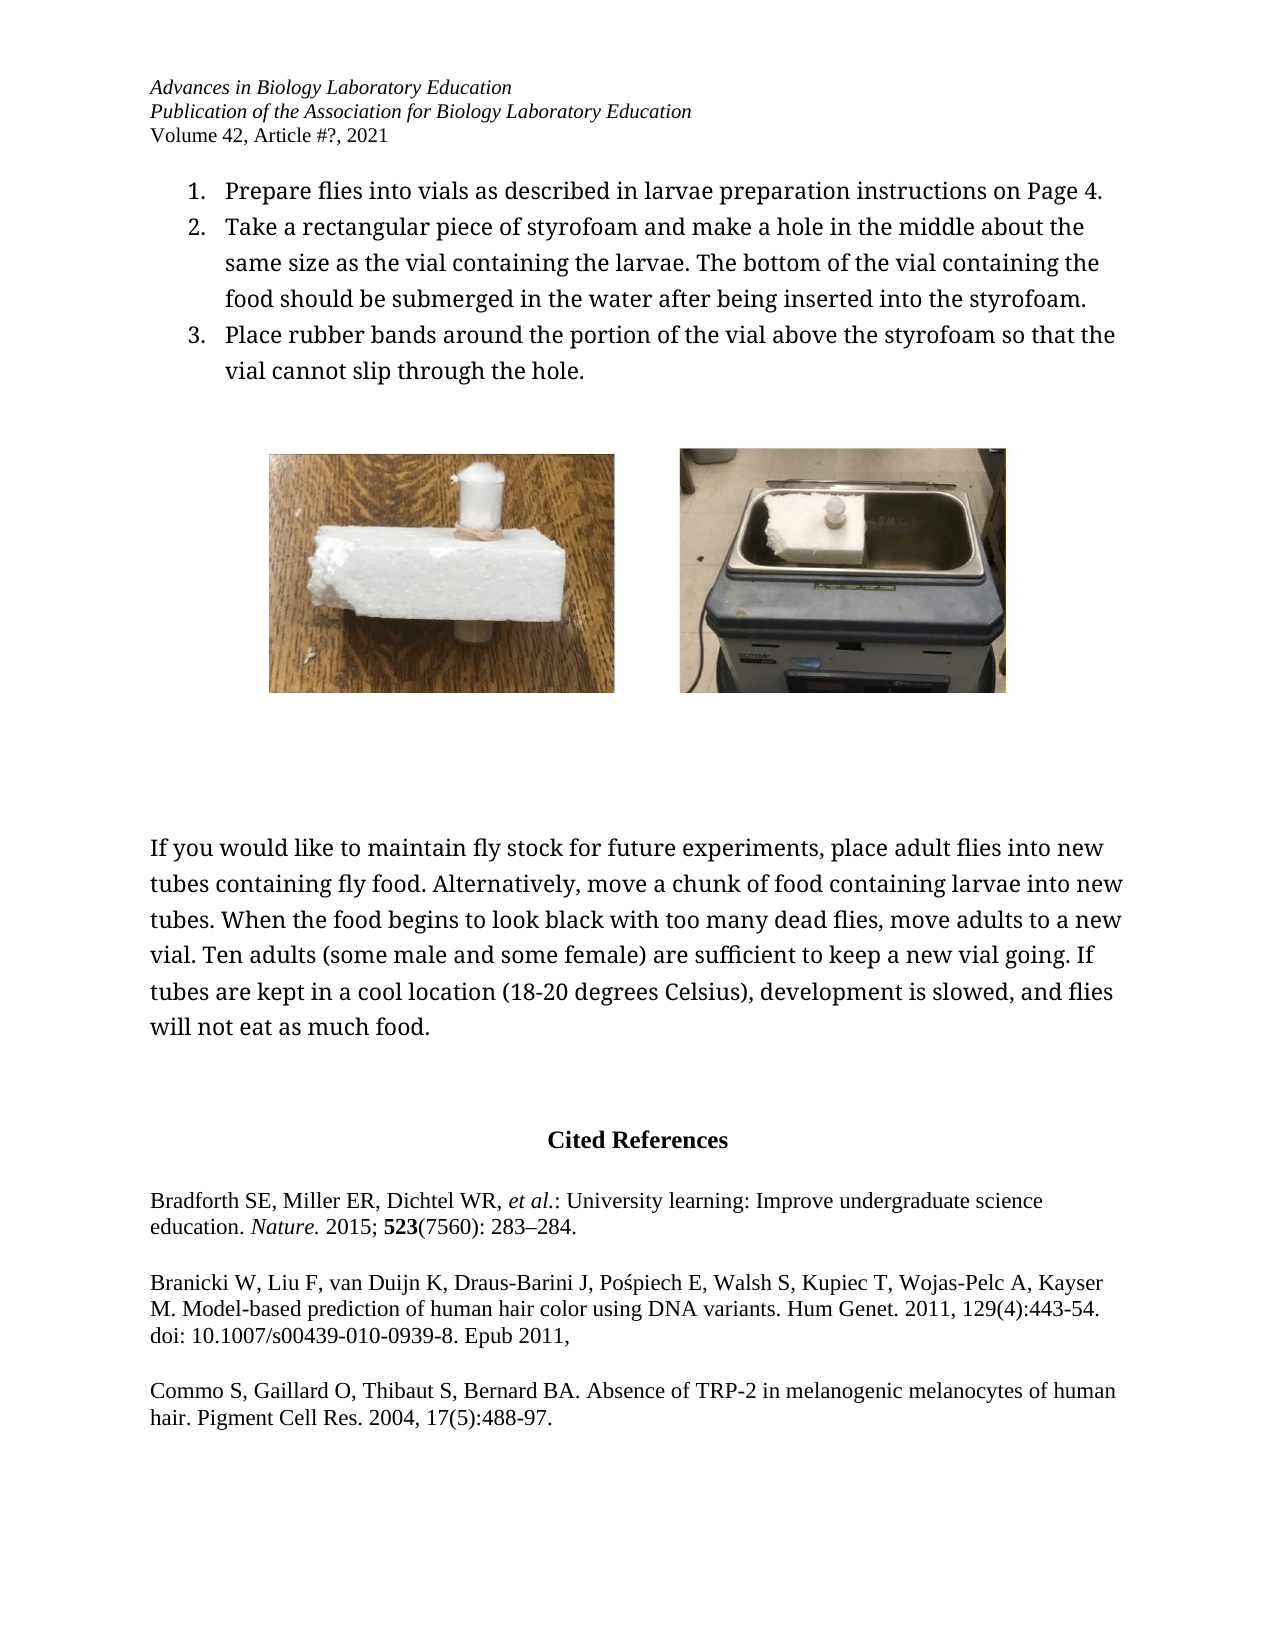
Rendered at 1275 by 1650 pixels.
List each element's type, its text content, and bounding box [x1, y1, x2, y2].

picture [269, 451, 617, 693]
text If you would like to maintain fly stock for future experiments, place adult flies into new tubes containing fly food. Alternatively, move a chunk of food containing larvae into new tubes. When the food begins to look black with too many dead flies, move adults to a new vial. Ten adults (some male and some female) are sufficient to keep a new vial going. If tubes are kept in a cool location (18-20 degrees Celsius), development is slowed, and flies will not eat as much food. [150, 832, 1125, 1043]
list Prepare flies into vials as described in larvae preparation instructions on Page 4. [187, 175, 1125, 206]
text Commo S, Gaillard O, Thibaut S, Bernard BA. Absence of TRP-2 in melanogenic melanocytes of human hair. Pigment Cell Res. 2004, 17(5):488-97. [150, 1377, 1125, 1430]
text Bradforth SE, Miller ER, Dichtel WR, et al.: University learning: Improve undergraduate science education. Nature. 2015; 523(7560): 283–284. [150, 1187, 1125, 1240]
text Branicki W, Liu F, van Duijn K, Draus-Barini J, Pośpiech E, Walsh S, Kupiec T, Wojas-Pelc A, Kayser M. Model-based prediction of human hair color using DNA variants. Hum Genet. 2011, 129(4):443-54. doi: 10.1007/s00439-010-0939-8. Epub 2011, [150, 1269, 1125, 1348]
text Cited References [150, 1125, 1125, 1154]
list Take a rectangular piece of styrofoam and make a hole in the middle about the same size as the vial containing the larvae. The bottom of the vial containing the food should be submerged in the water after being inserted into the styrofoam. [187, 211, 1125, 314]
list Place rubber bands around the portion of the vial above the styrofoam so that the vial cannot slip through the hole. [187, 319, 1125, 386]
picture [675, 443, 1010, 693]
